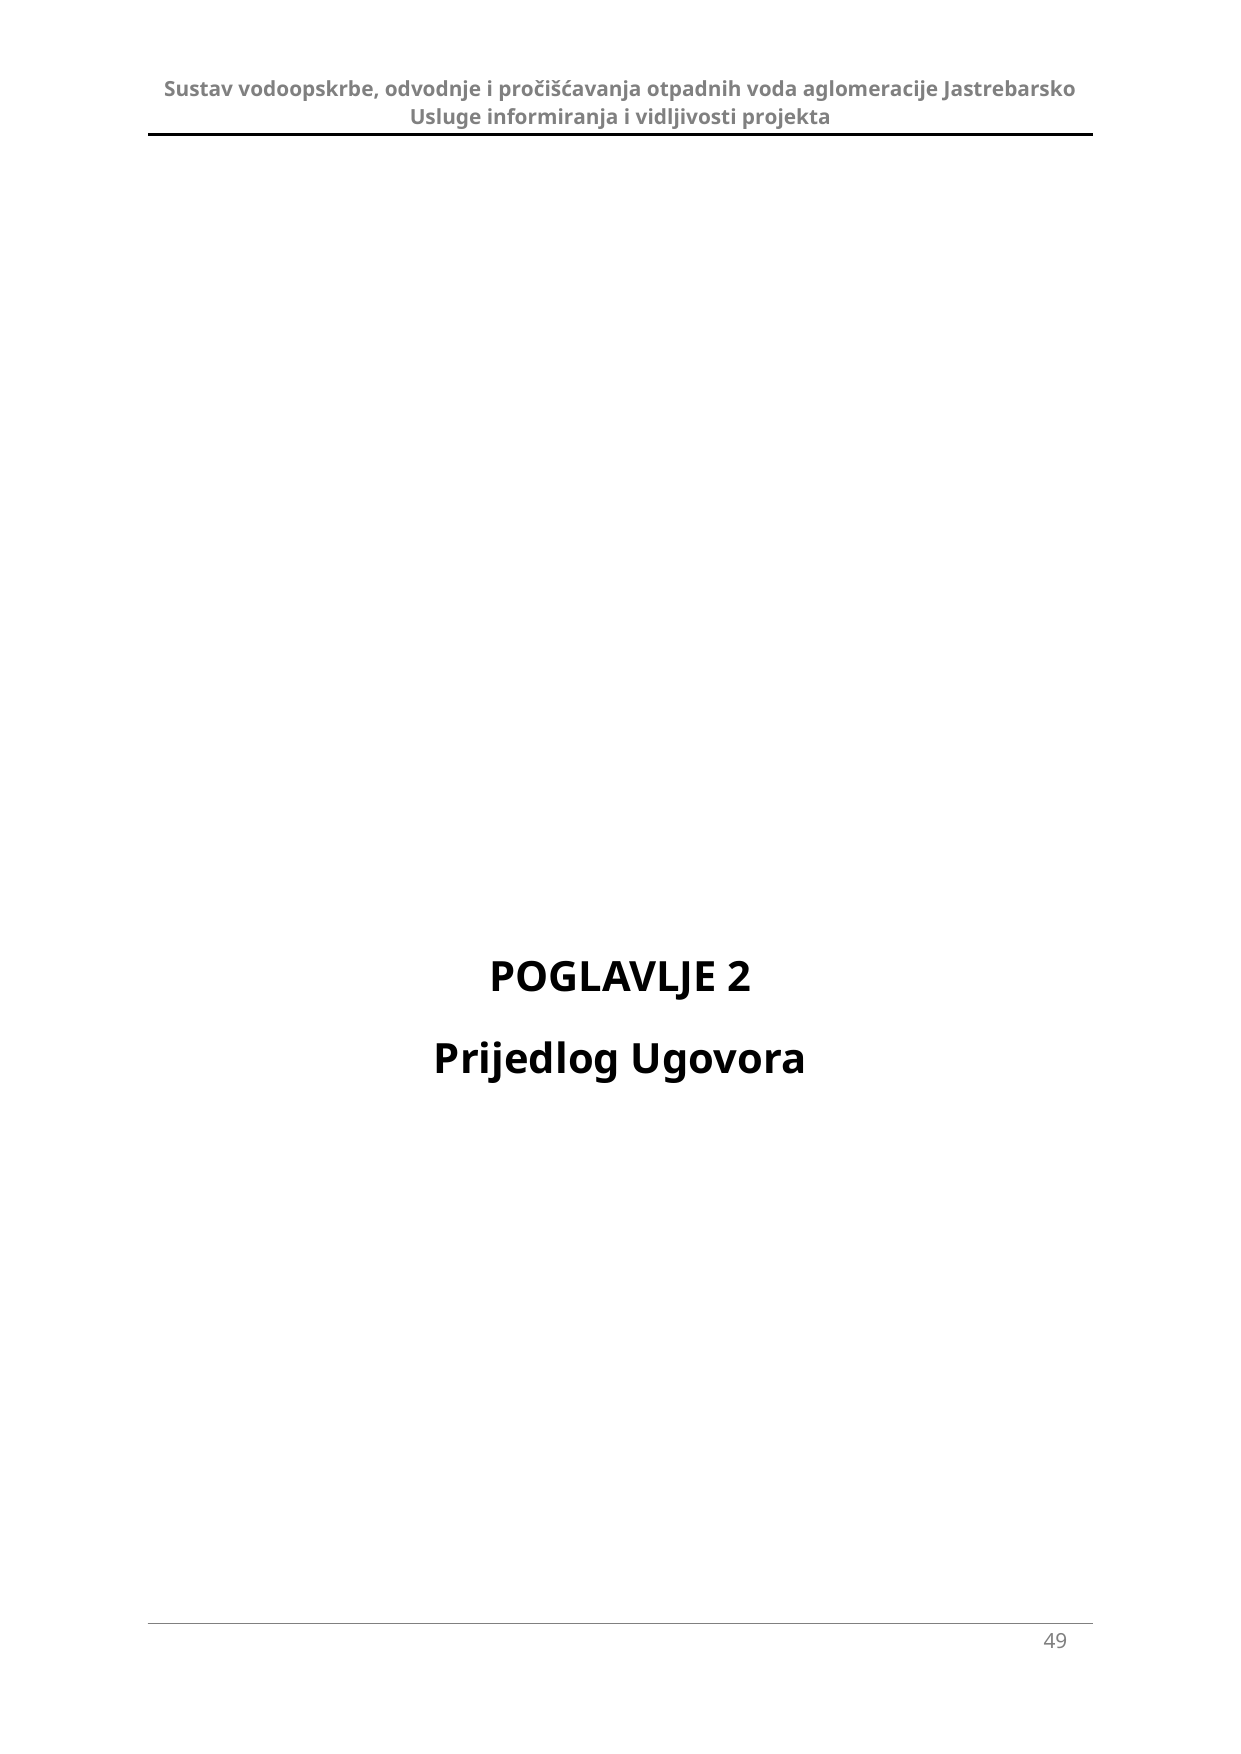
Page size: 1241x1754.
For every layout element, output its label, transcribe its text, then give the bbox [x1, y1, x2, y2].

title POGLAVLJE 2 [148, 947, 1093, 1004]
title Prijedlog Ugovora [148, 1029, 1093, 1086]
